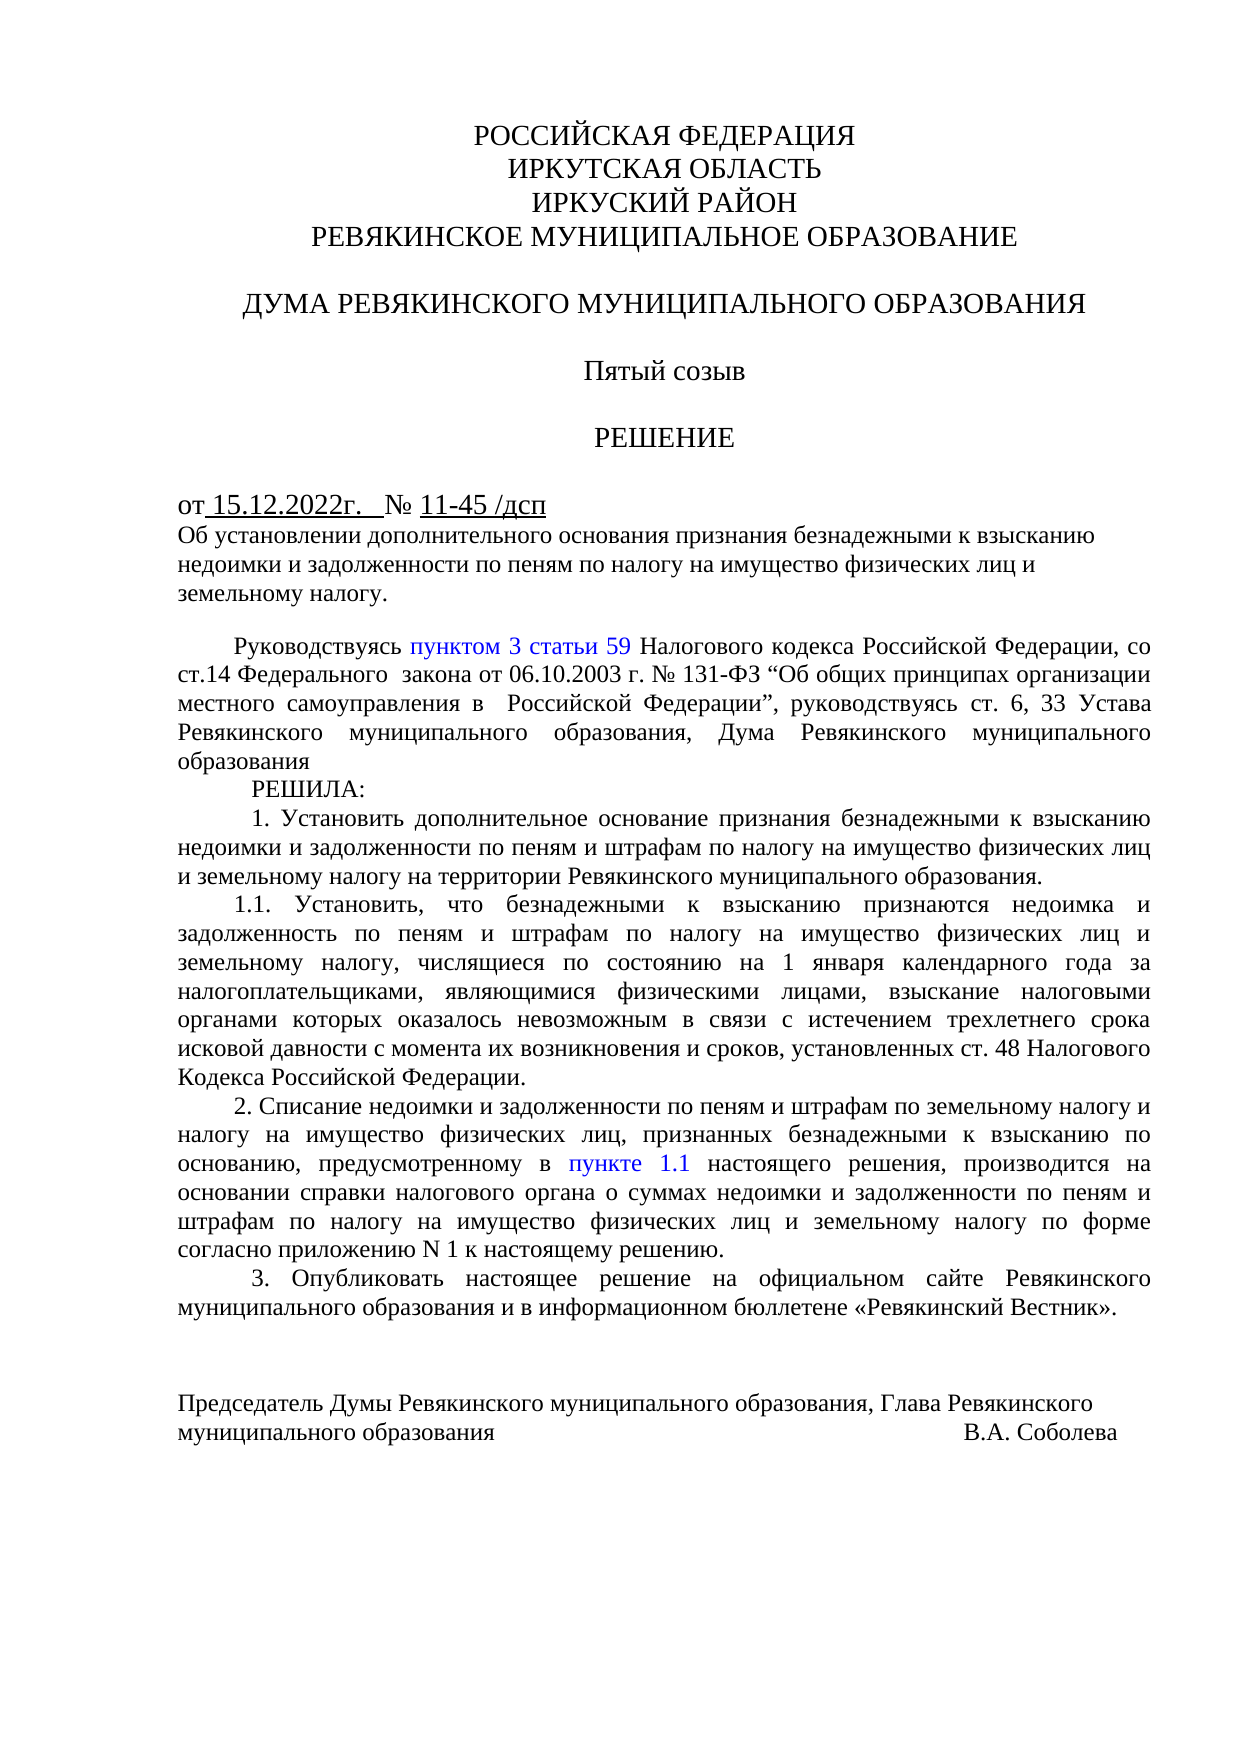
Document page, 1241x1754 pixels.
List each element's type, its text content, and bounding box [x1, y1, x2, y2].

text Председатель Думы Ревякинского муниципального образования, Глава Ревякинского [177, 1388, 1152, 1417]
text РЕШИЛА: [177, 774, 1152, 803]
text РЕВЯКИНСКОЕ МУНИЦИПАЛЬНОЕ ОБРАЗОВАНИЕ [177, 219, 1152, 252]
text Пятый созыв [177, 353, 1152, 386]
text 1.1. Установить, что безнадежными к взысканию признаются недоимка и задолженность по пеням и штрафам по налогу на имущество физических лиц и земельному налогу, числящиеся по состоянию на 1 января календарного года за налогоплательщиками, являющимися физическими лицами, взыскание налоговыми органами которых оказалось невозможным в связи с истечением трехлетнего срока исковой давности с момента их возникновения и сроков, установленных ст. 48 Налогового Кодекса Российской Федерации. [177, 889, 1152, 1091]
text ИРКУСКИЙ РАЙОН [177, 185, 1152, 219]
text ИРКУТСКАЯ ОБЛАСТЬ [177, 152, 1152, 185]
text от 15.12.2022г. № 11-45 /дсп [177, 487, 1152, 521]
text РЕШЕНИЕ [177, 420, 1152, 453]
text ДУМА РЕВЯКИНСКОГО МУНИЦИПАЛЬНОГО ОБРАЗОВАНИЯ [177, 286, 1152, 319]
text муниципального образования В.А. Соболева [177, 1417, 1152, 1445]
text 3. Опубликовать настоящее решение на официальном сайте Ревякинского муниципального образования и в информационном бюллетене «Ревякинский Вестник». [177, 1263, 1152, 1321]
text Руководствуясь пунктом 3 статьи 59 Налогового кодекса Российской Федерации, со ст.14 Федерального закона от 06.10.2003 г. № 131-ФЗ “Об общих принципах организации местного самоуправления в Российской Федерации”, руководствуясь ст. 6, 33 Устава Ревякинского муниципального образования, Дума Ревякинского муниципального образования [177, 631, 1152, 774]
text 1. Установить дополнительное основание признания безнадежными к взысканию недоимки и задолженности по пеням и штрафам по налогу на имущество физических лиц и земельному налогу на территории Ревякинского муниципального образования. [177, 803, 1152, 889]
text 2. Списание недоимки и задолженности по пеням и штрафам по земельному налогу и налогу на имущество физических лиц, признанных безнадежными к взысканию по основанию, предусмотренному в пункте 1.1 настоящего решения, производится на основании справки налогового органа о суммах недоимки и задолженности по пеням и штрафам по налогу на имущество физических лиц и земельному налогу по форме согласно приложению N 1 к настоящему решению. [177, 1091, 1152, 1263]
text РОССИЙСКАЯ ФЕДЕРАЦИЯ [177, 118, 1152, 152]
text Об установлении дополнительного основания признания безнадежными к взысканию недоимки и задолженности по пеням по налогу на имущество физических лиц и земельному налогу. [177, 521, 1152, 607]
